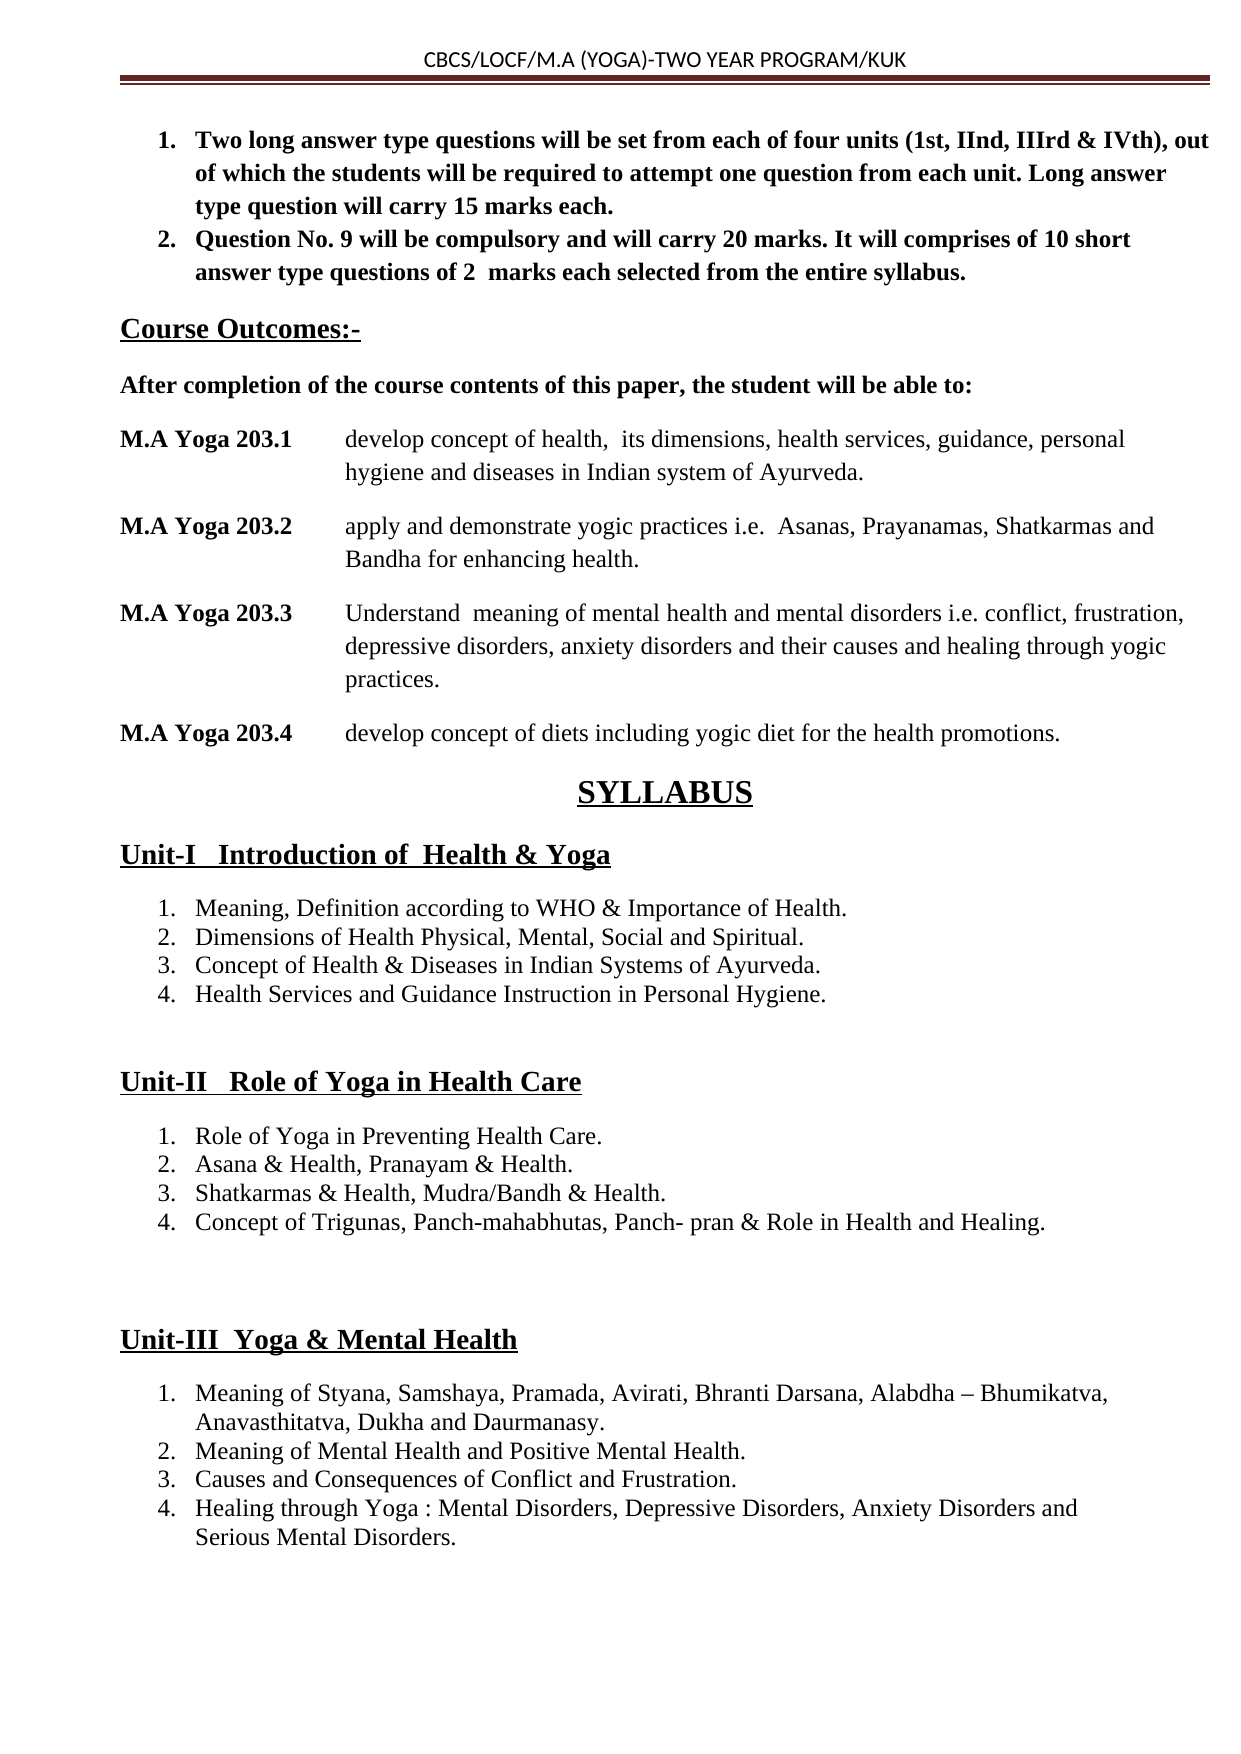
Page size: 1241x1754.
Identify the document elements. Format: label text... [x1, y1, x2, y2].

text M.A Yoga 203.2 apply and demonstrate yogic practices i.e. Asanas, Prayanamas, Shatkarmas and Bandha for enhancing health. [120, 511, 1210, 573]
list Role of Yoga in Preventing Health Care. [157, 1121, 1210, 1149]
list Two long answer type questions will be set from each of four units (1st, IInd, IIIrd & IVth), out of which the students will be required to attempt one question from each unit. Long answer type question will carry 15 marks each. [157, 125, 1210, 220]
list Dimensions of Health Physical, Mental, Social and Spiritual. [157, 922, 1210, 951]
list Healing through Yoga : Mental Disorders, Depressive Disorders, Anxiety Disorders and [157, 1493, 1210, 1522]
list Concept of Trigunas, Panch-mahabhutas, Panch- pran & Role in Health and Healing. [157, 1207, 1210, 1236]
text M.A Yoga 203.4 develop concept of diets including yogic diet for the health promotions. [120, 718, 1210, 747]
list Anavasthitatva, Dukha and Daurmanasy. [195, 1407, 1210, 1436]
list Meaning of Mental Health and Positive Mental Health. [157, 1436, 1210, 1464]
list Meaning, Definition according to WHO & Importance of Health. [157, 893, 1210, 922]
text Unit-II Role of Yoga in Health Care [120, 1064, 1210, 1098]
list Meaning of Styana, Samshaya, Pramada, Avirati, Bhranti Darsana, Alabdha – Bhumikatva, [157, 1378, 1210, 1407]
text Unit-III Yoga & Mental Health [120, 1322, 1210, 1355]
list Concept of Health & Diseases in Indian Systems of Ayurveda. [157, 951, 1210, 979]
list Question No. 9 will be compulsory and will carry 20 marks. It will comprises of 10 short answer type questions of 2 marks each selected from the entire syllabus. [157, 224, 1210, 286]
text SYLLABUS [120, 772, 1210, 810]
text Unit-I Introduction of Health & Yoga [120, 837, 1210, 870]
text M.A Yoga 203.3 Understand meaning of mental health and mental disorders i.e. conflict, frustration, depressive disorders, anxiety disorders and their causes and healing through yogic practices. [120, 598, 1210, 693]
text Course Outcomes:- [120, 311, 1210, 345]
list Asana & Health, Pranayam & Health. [157, 1149, 1210, 1178]
text After completion of the course contents of this paper, the student will be able to: [120, 371, 1210, 399]
list Causes and Consequences of Conflict and Frustration. [157, 1464, 1210, 1493]
list Shatkarmas & Health, Mudra/Bandh & Health. [157, 1178, 1210, 1207]
list Health Services and Guidance Instruction in Personal Hygiene. [157, 979, 1210, 1008]
text M.A Yoga 203.1 develop concept of health, its dimensions, health services, guidance, personal hygiene and diseases in Indian system of Ayurveda. [120, 424, 1210, 486]
list Serious Mental Disorders. [195, 1522, 1210, 1551]
